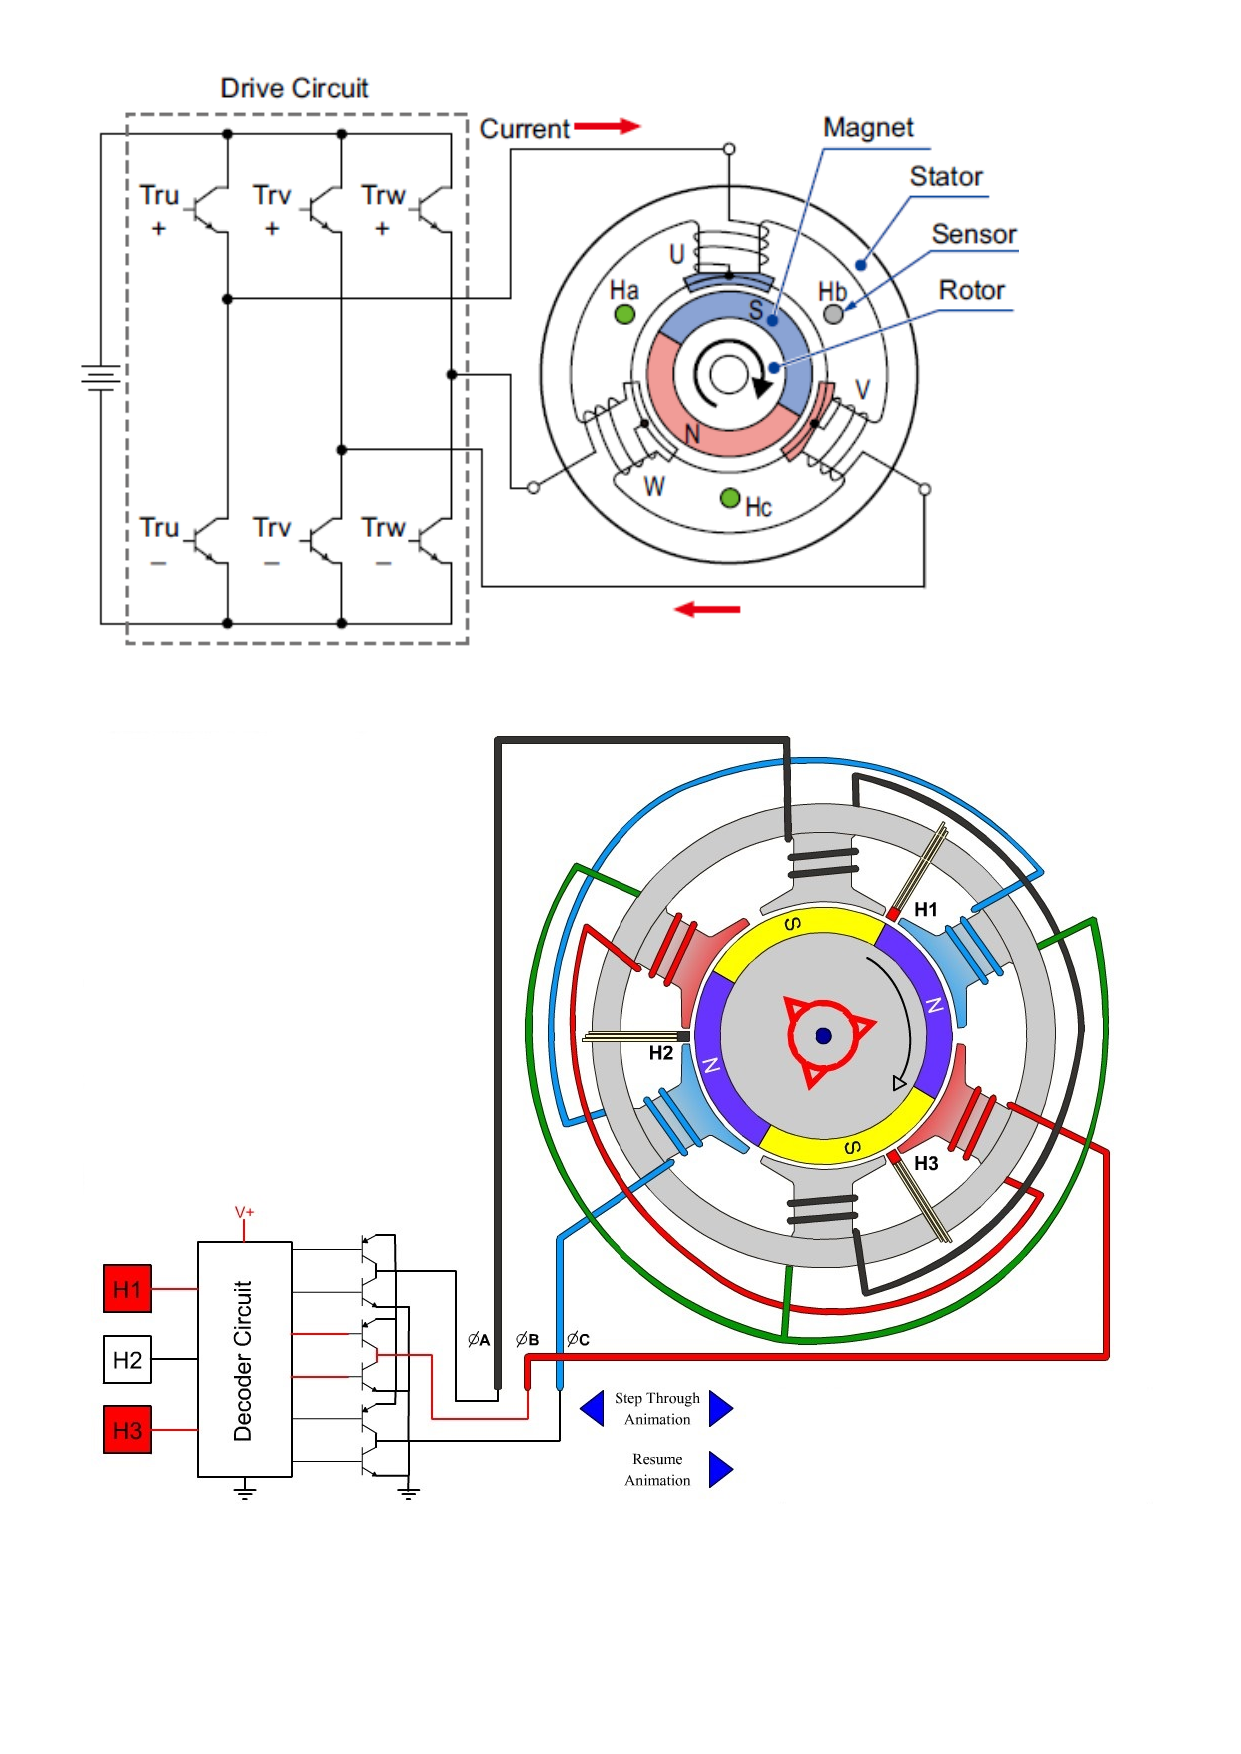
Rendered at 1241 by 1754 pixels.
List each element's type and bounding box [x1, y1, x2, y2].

picture [75, 731, 1166, 1504]
picture [75, 75, 1019, 654]
